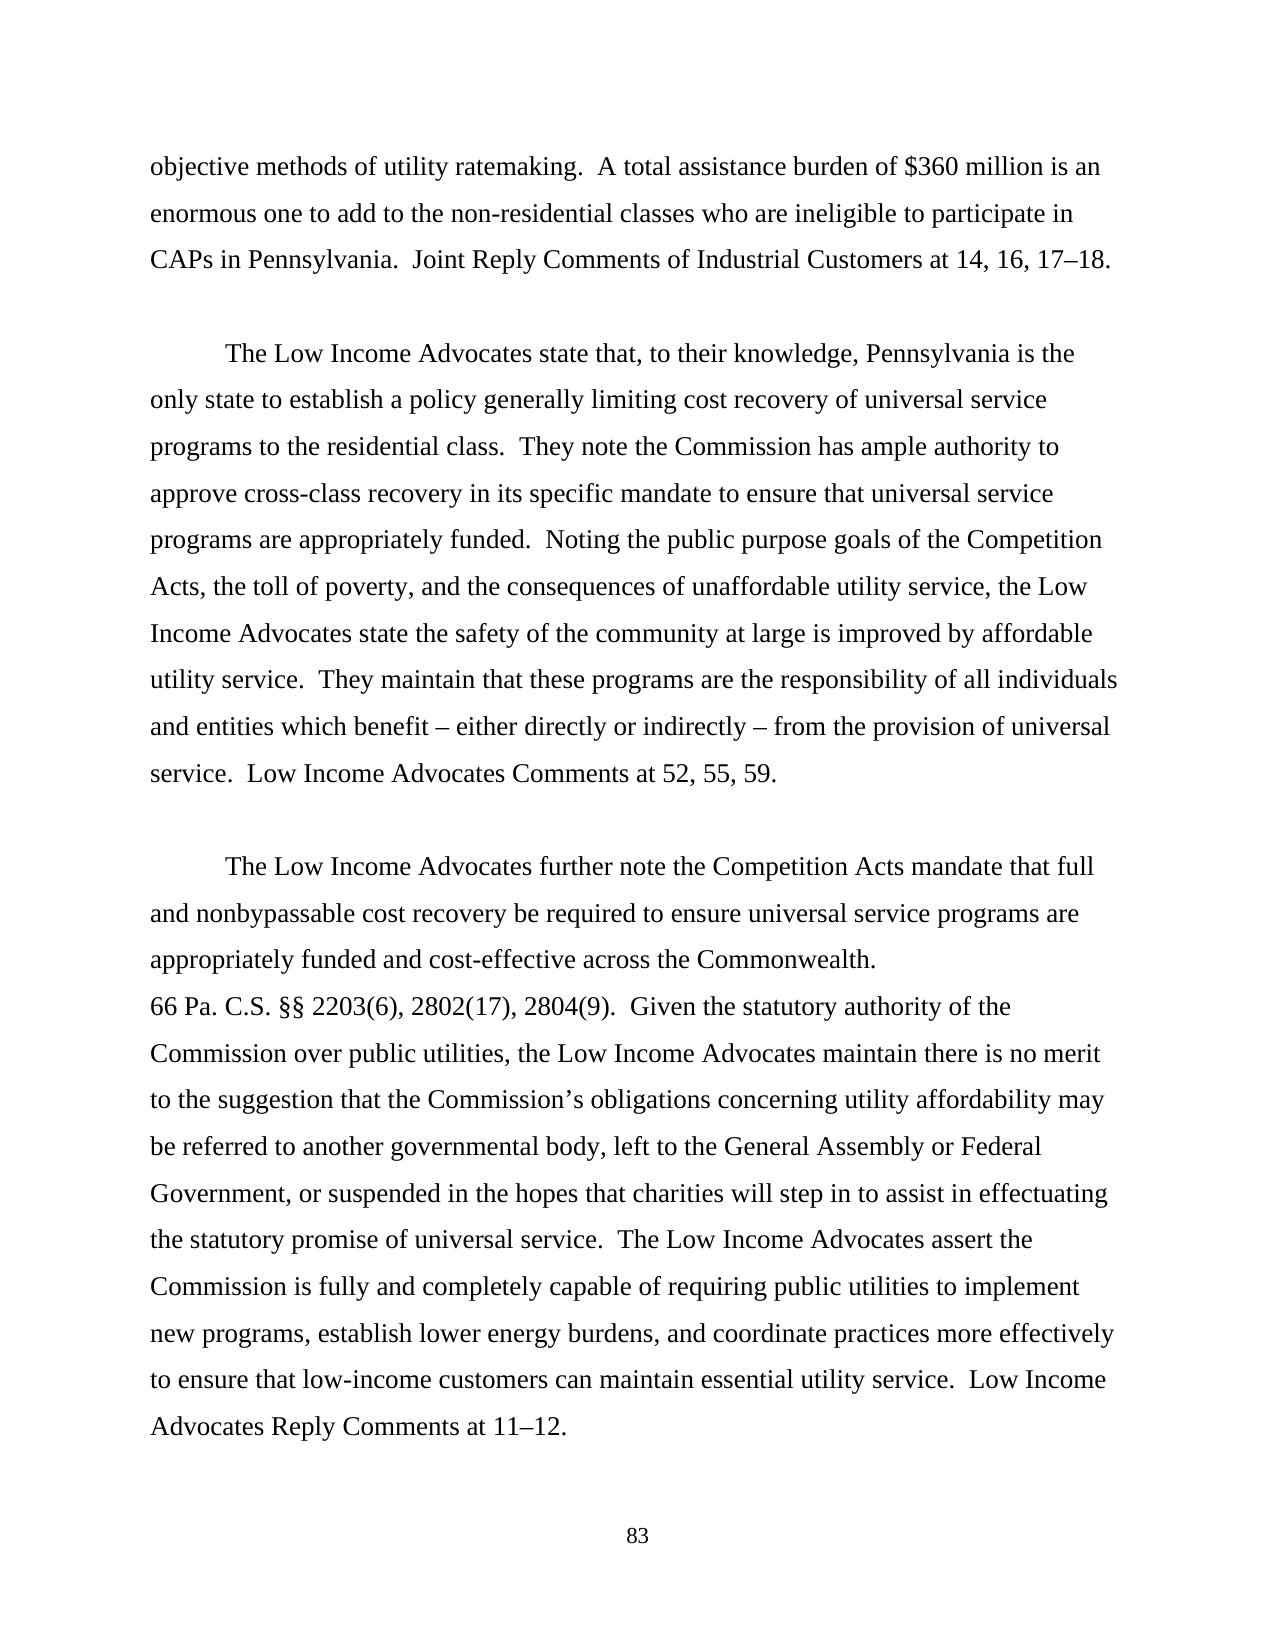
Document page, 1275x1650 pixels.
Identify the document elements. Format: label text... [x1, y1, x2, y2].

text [150, 150, 1125, 274]
text The Low Income Advocates state that, to their knowledge, Pennsylvania is the only state to establish a policy generally limiting cost recovery of universal service programs to the residential class. They note the Commission has ample authority to approve cross-class recovery in its specific mandate to ensure that universal service programs are appropriately funded. Noting the public purpose goals of the Competition Acts, the toll of poverty, and the consequences of unaffordable utility service, the Low Income Advocates state the safety of the community at large is improved by affordable utility service. They maintain that these programs are the responsibility of all individuals and entities which benefit – either directly or indirectly – from the provision of universal service. Low Income Advocates Comments at 52, 55, 59. [150, 337, 1125, 788]
text The Low Income Advocates further note the Competition Acts mandate that full and nonbypassable cost recovery be required to ensure universal service programs are appropriately funded and cost-effective across the Commonwealth. 66 Pa. C.S. §§ 2203(6), 2802(17), 2804(9). Given the statutory authority of the Commission over public utilities, the Low Income Advocates maintain there is no merit to the suggestion that the Commission’s obligations concerning utility affordability may be referred to another governmental body, left to the General Assembly or Federal Government, or suspended in the hopes that charities will step in to assist in effectuating the statutory promise of universal service. The Low Income Advocates assert the Commission is fully and completely capable of requiring public utilities to implement new programs, establish lower energy burdens, and coordinate practices more effectively to ensure that low-income customers can maintain essential utility service. Low Income Advocates Reply Comments at 11–12. [150, 850, 1125, 1441]
